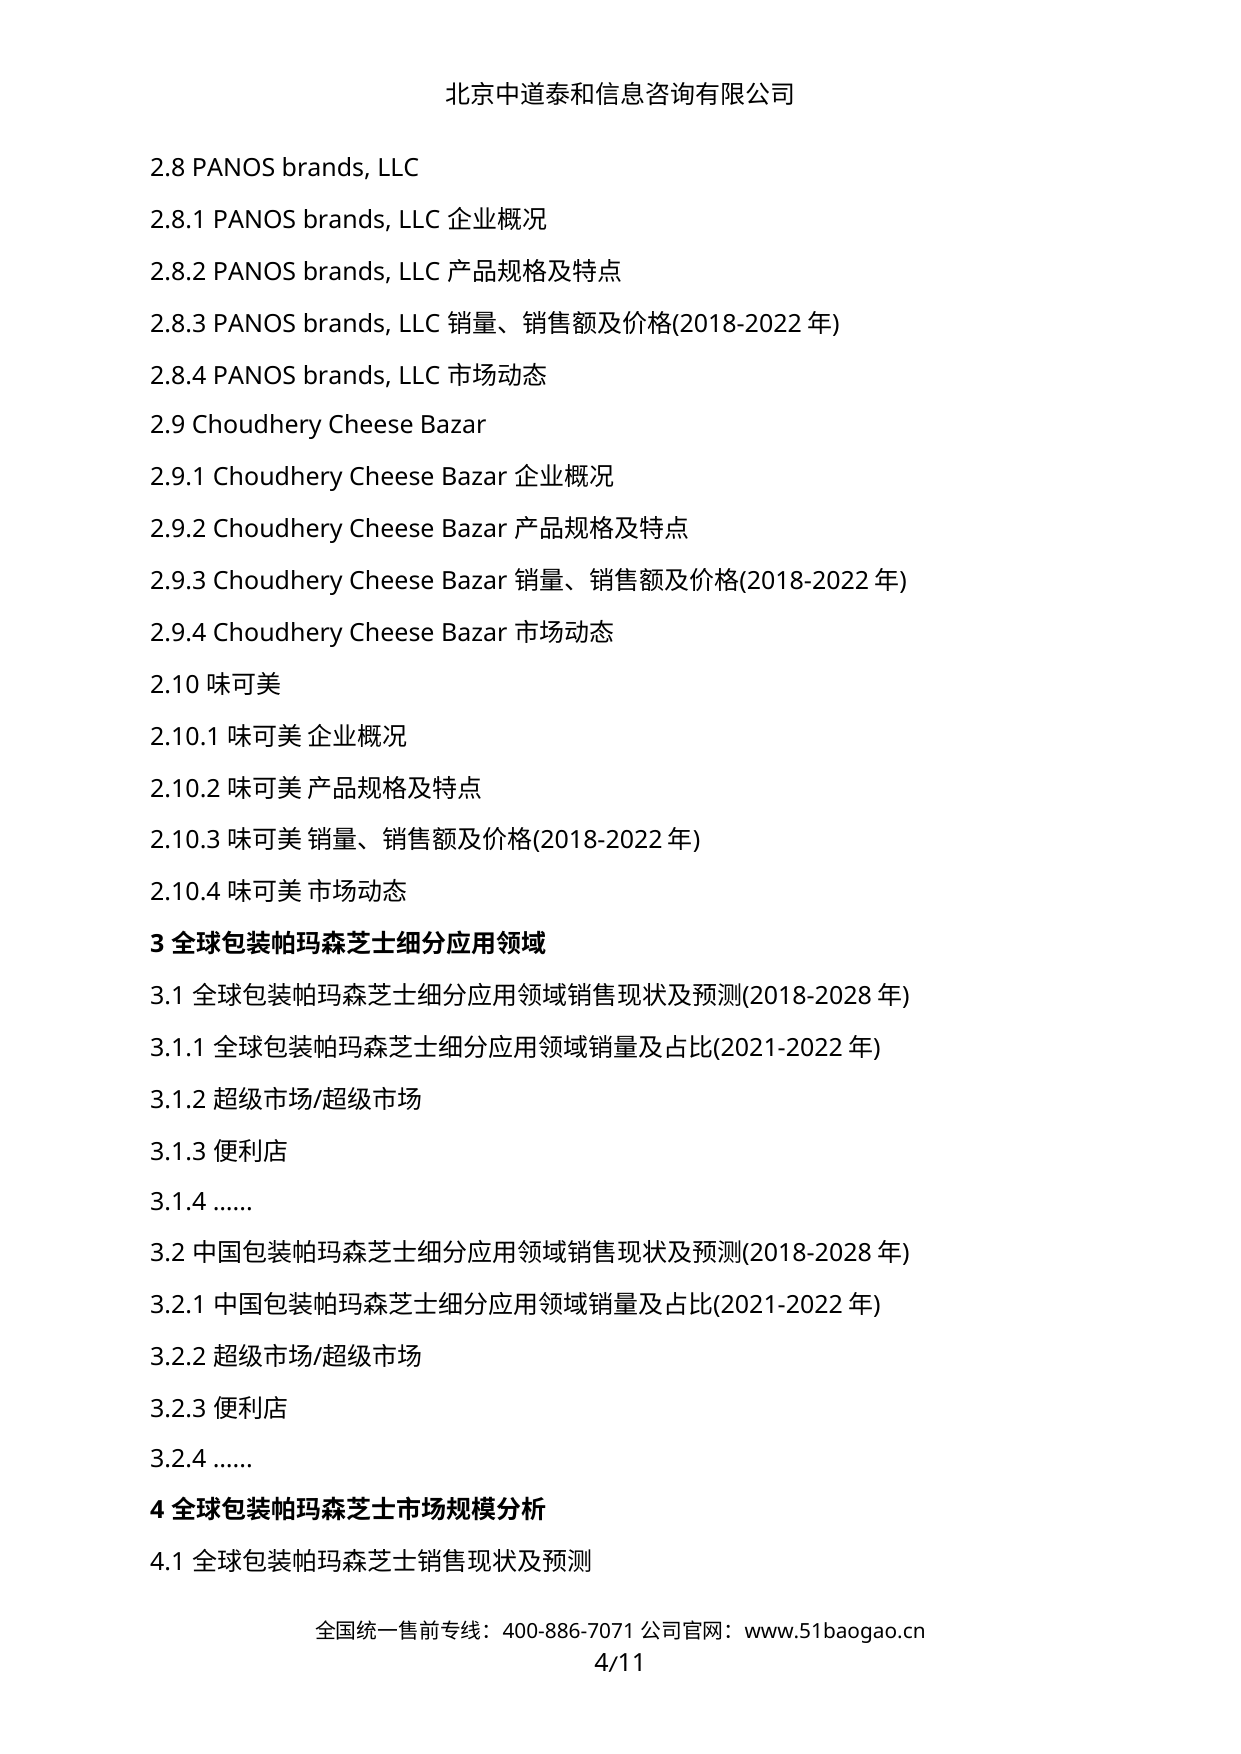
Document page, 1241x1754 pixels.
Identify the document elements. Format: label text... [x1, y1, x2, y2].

text 3.2.2 超级市场/超级市场 [150, 1337, 1090, 1373]
text 3.2 中国包装帕玛森芝士细分应用领域销售现状及预测(2018-2028年) [150, 1233, 1090, 1269]
text 2.10.1 味可美 企业概况 [150, 716, 1090, 752]
text 3.2.4 …... [150, 1440, 1090, 1474]
text 2.8.1 PANOS brands, LLC 企业概况 [150, 200, 1090, 236]
text 3.1 全球包装帕玛森芝士细分应用领域销售现状及预测(2018-2028年) [150, 976, 1090, 1012]
text 2.10 味可美 [150, 664, 1090, 701]
text 3.2.3 便利店 [150, 1388, 1090, 1425]
text 3.2.1 中国包装帕玛森芝士细分应用领域销量及占比(2021-2022年) [150, 1285, 1090, 1321]
text 2.9.3 Choudhery Cheese Bazar 销量、销售额及价格(2018-2022年) [150, 561, 1090, 597]
text 4 全球包装帕玛森芝士市场规模分析 [150, 1490, 1090, 1526]
text 2.8.4 PANOS brands, LLC 市场动态 [150, 355, 1090, 392]
text 3 全球包装帕玛森芝士细分应用领域 [150, 924, 1090, 960]
text 2.8.2 PANOS brands, LLC 产品规格及特点 [150, 252, 1090, 288]
text 4.1 全球包装帕玛森芝士销售现状及预测 [150, 1542, 1090, 1578]
text 3.1.4 …... [150, 1183, 1090, 1217]
text 2.8 PANOS brands, LLC [150, 150, 1090, 184]
text 2.10.2 味可美 产品规格及特点 [150, 768, 1090, 804]
text 3.1.2 超级市场/超级市场 [150, 1079, 1090, 1116]
text 2.9 Choudhery Cheese Bazar [150, 407, 1090, 441]
text 3.1.1 全球包装帕玛森芝士细分应用领域销量及占比(2021-2022年) [150, 1027, 1090, 1064]
text 2.10.4 味可美 市场动态 [150, 872, 1090, 908]
text 2.9.4 Choudhery Cheese Bazar 市场动态 [150, 612, 1090, 649]
text 2.10.3 味可美 销量、销售额及价格(2018-2022年) [150, 820, 1090, 856]
text 2.9.2 Choudhery Cheese Bazar 产品规格及特点 [150, 509, 1090, 545]
text 2.9.1 Choudhery Cheese Bazar 企业概况 [150, 457, 1090, 493]
text 3.1.3 便利店 [150, 1131, 1090, 1167]
text 2.8.3 PANOS brands, LLC 销量、销售额及价格(2018-2022年) [150, 303, 1090, 340]
